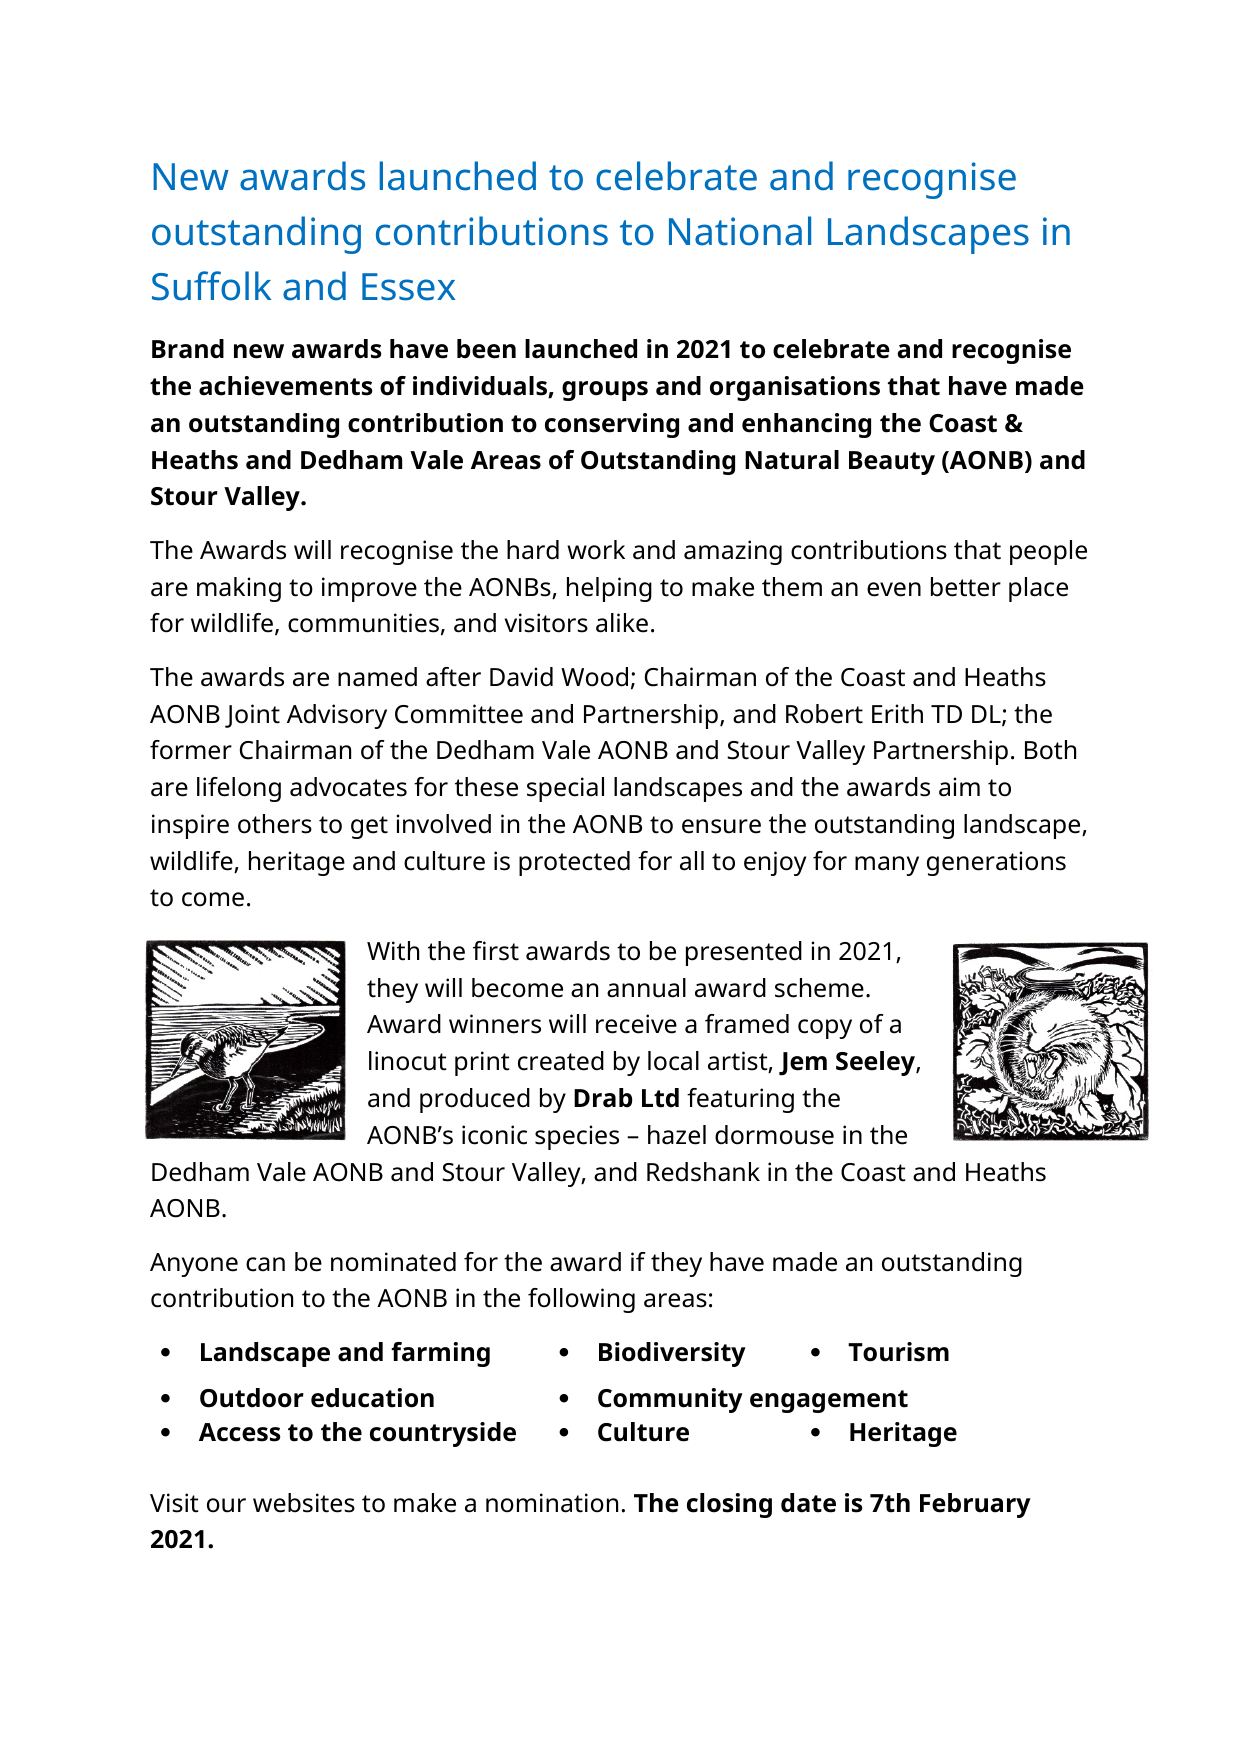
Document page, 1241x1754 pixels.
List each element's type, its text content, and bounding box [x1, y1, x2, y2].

picture [138, 934, 348, 1144]
picture [945, 936, 1154, 1143]
text Visit our websites to make a nomination. The closing date is 7th February 2021. [150, 1485, 1090, 1556]
text The awards are named after David Wood; Chairman of the Coast and Heaths AONB Joint Advisory Committee and Partnership, and Robert Erith TD DL; the former Chairman of the Dedham Vale AONB and Stour Valley Partnership. Both are lifelong advocates for these special landscapes and the awards aim to inspire others to get involved in the AONB to ensure the outstanding landscape, wildlife, heritage and culture is protected for all to enjoy for many generations to come. [150, 659, 1090, 914]
text New awards launched to celebrate and recognise outstanding contributions to National Landscapes in Suffolk and Essex [150, 150, 1090, 311]
table_header Biodiversity [548, 1335, 800, 1380]
text Brand new awards have been launched in 2021 to celebrate and recognise the achievements of individuals, groups and organisations that have made an outstanding contribution to conserving and enhancing the Coast & Heaths and Dedham Vale Areas of Outstanding Natural Beauty (AONB) and Stour Valley. [150, 332, 1090, 513]
text With the first awards to be presented in 2021, they will become an annual award scheme. Award winners will receive a framed copy of a linocut print created by local artist, Jem Seeley, and produced by Drab Ltd featuring the AONB’s iconic species – hazel dormouse in the Dedham Vale AONB and Stour Valley, and Redshank in the Coast and Heaths AONB. [150, 933, 1090, 1225]
text Anyone can be nominated for the award if they have made an outstanding contribution to the AONB in the following areas: [150, 1244, 1090, 1315]
text The Awards will recognise the hard work and amazing contributions that people are making to improve the AONBs, helping to make them an even better place for wildlife, communities, and visitors alike. [150, 532, 1090, 640]
table_cell Outdoor education [150, 1380, 548, 1414]
table_header Landscape and farming [150, 1335, 548, 1380]
table_cell Heritage [800, 1414, 1090, 1448]
table_header Tourism [800, 1335, 1090, 1380]
table_cell Community engagement [548, 1380, 1090, 1414]
table_cell Access to the countryside [150, 1414, 548, 1448]
table_cell Culture [548, 1414, 800, 1448]
